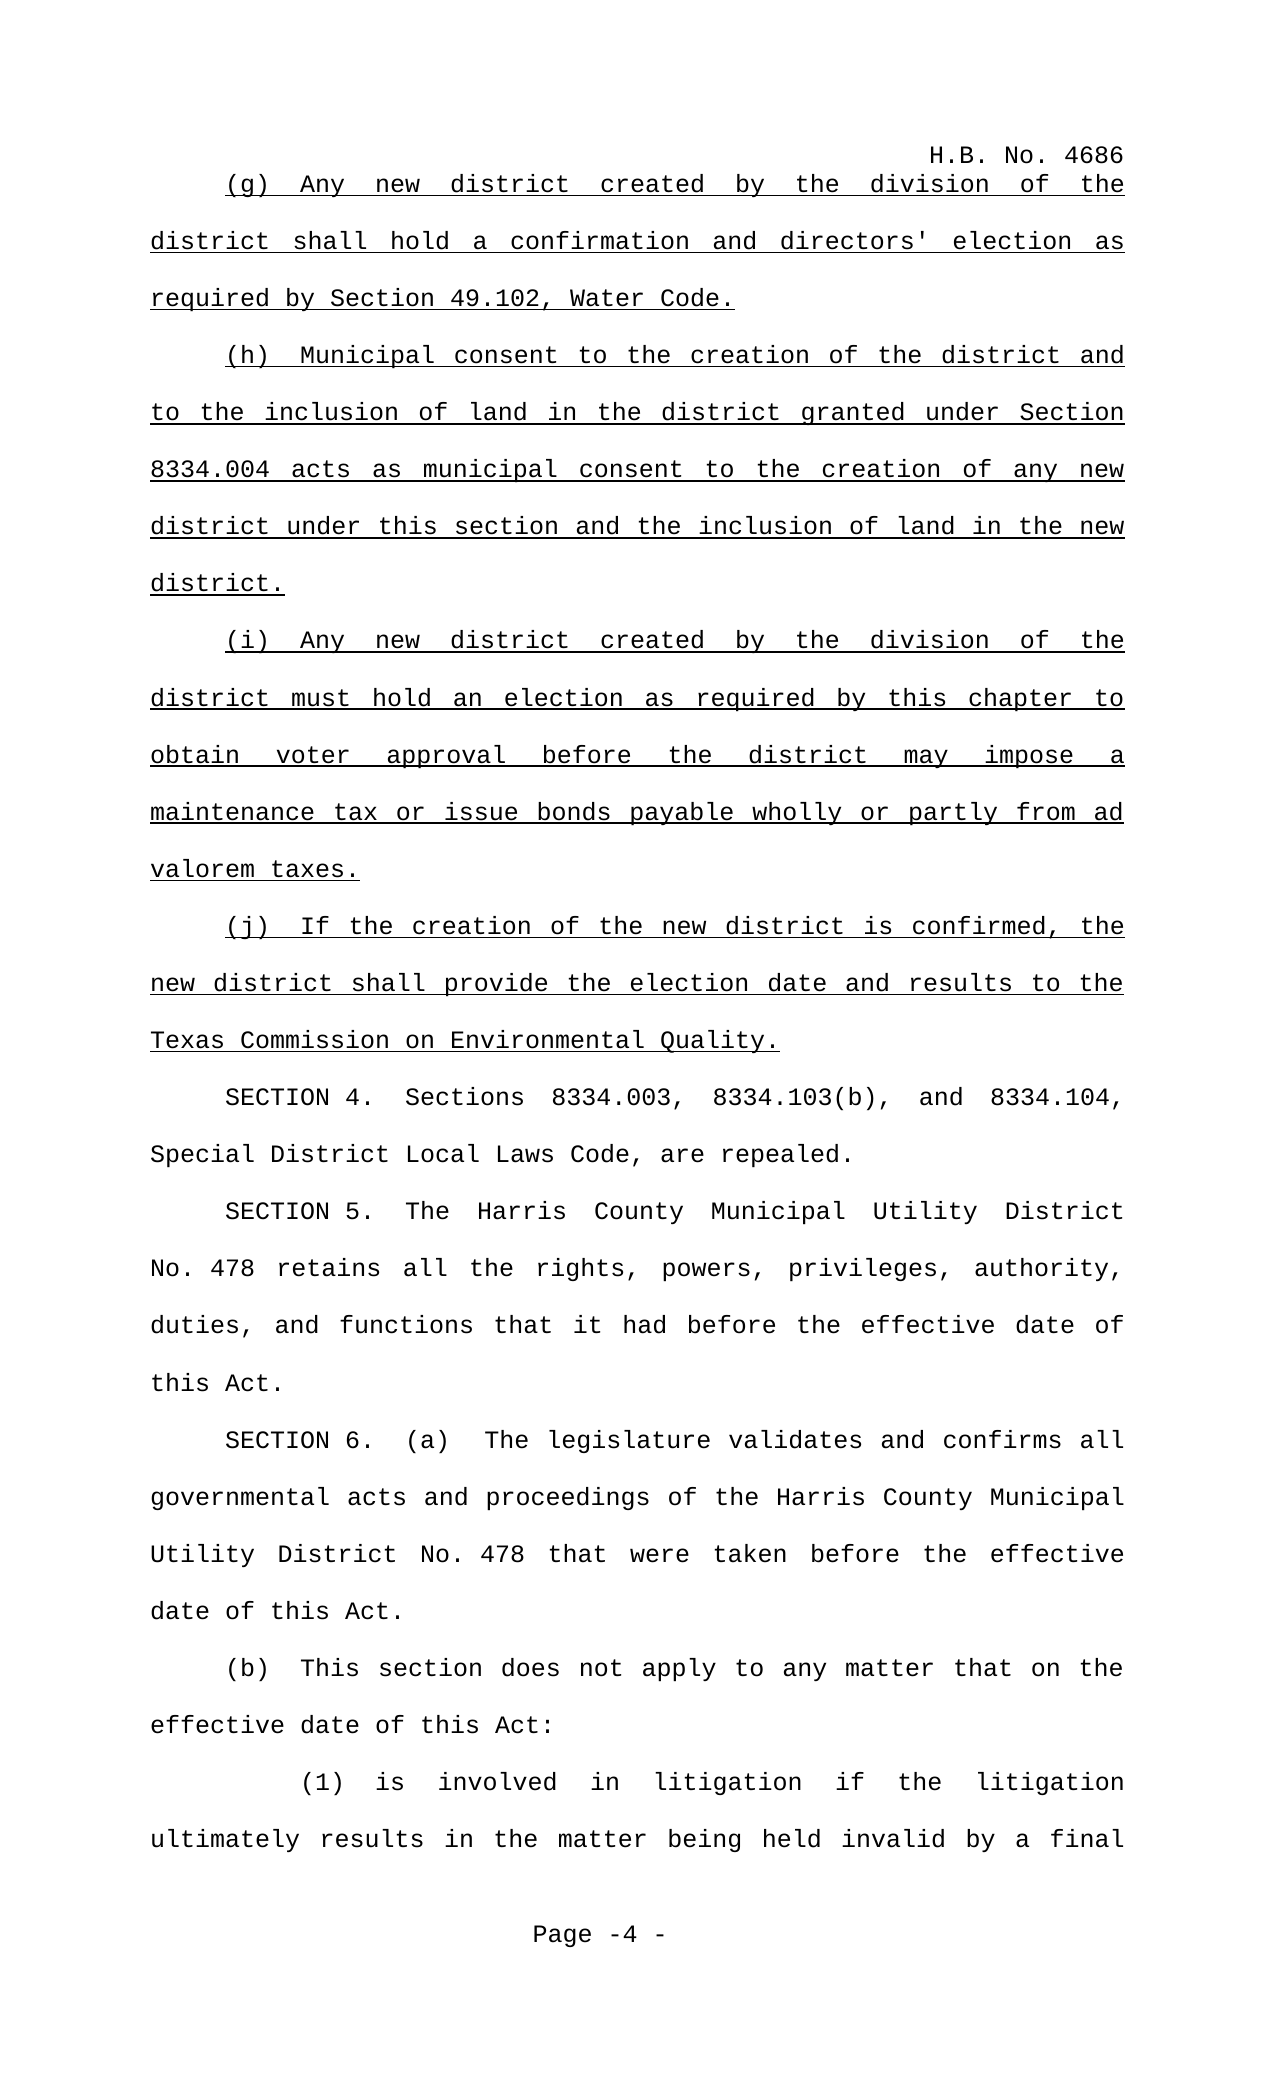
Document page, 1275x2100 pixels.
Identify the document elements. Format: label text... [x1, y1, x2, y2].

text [150, 1769, 1125, 1855]
text (g) Any new district created by the division of the district shall hold a confirmation and directors' election as required by Section 49.102, Water Code. [150, 253, 1125, 314]
text (g) Any new district created by the division of the district shall hold a confirmation and directors' election as required by Section 49.102, Water Code. [150, 171, 1125, 252]
text SECTION 5. The Harris County Municipal Utility District No. 478 retains all the rights, powers, privileges, authority, duties, and functions that it had before the effective date of this Act. [150, 1199, 1125, 1398]
text (i) Any new district created by the division of the district must hold an election as required by this chapter to obtain voter approval before the district may impose a maintenance tax or issue bonds payable wholly or partly from ad valorem taxes. [150, 628, 1125, 708]
text (i) Any new district created by the division of the district must hold an election as required by this chapter to obtain voter approval before the district may impose a maintenance tax or issue bonds payable wholly or partly from ad valorem taxes. [150, 767, 1125, 885]
text (i) Any new district created by the division of the district must hold an election as required by this chapter to obtain voter approval before the district may impose a maintenance tax or issue bonds payable wholly or partly from ad valorem taxes. [150, 710, 1125, 765]
text SECTION 4. Sections 8334.003, 8334.103(b), and 8334.104, Special District Local Laws Code, are repealed. [150, 1084, 1125, 1170]
text (h) Municipal consent to the creation of the district and to the inclusion of land in the district granted under Section 8334.004 acts as municipal consent to the creation of any new district under this section and the inclusion of land in the new district. [150, 482, 1125, 537]
text (h) Municipal consent to the creation of the district and to the inclusion of land in the district granted under Section 8334.004 acts as municipal consent to the creation of any new district under this section and the inclusion of land in the new district. [150, 539, 1125, 599]
text SECTION 6. (a) The legislature validates and confirms all governmental acts and proceedings of the Harris County Municipal Utility District No. 478 that were taken before the effective date of this Act. [150, 1427, 1125, 1627]
text (h) Municipal consent to the creation of the district and to the inclusion of land in the district granted under Section 8334.004 acts as municipal consent to the creation of any new district under this section and the inclusion of land in the new district. [150, 342, 1125, 423]
text (b) This section does not apply to any matter that on the effective date of this Act: [150, 1655, 1125, 1741]
text (h) Municipal consent to the creation of the district and to the inclusion of land in the district granted under Section 8334.004 acts as municipal consent to the creation of any new district under this section and the inclusion of land in the new district. [150, 425, 1125, 480]
text (j) If the creation of the new district is confirmed, the new district shall provide the election date and results to the Texas Commission on Environmental Quality. [150, 913, 1125, 1056]
